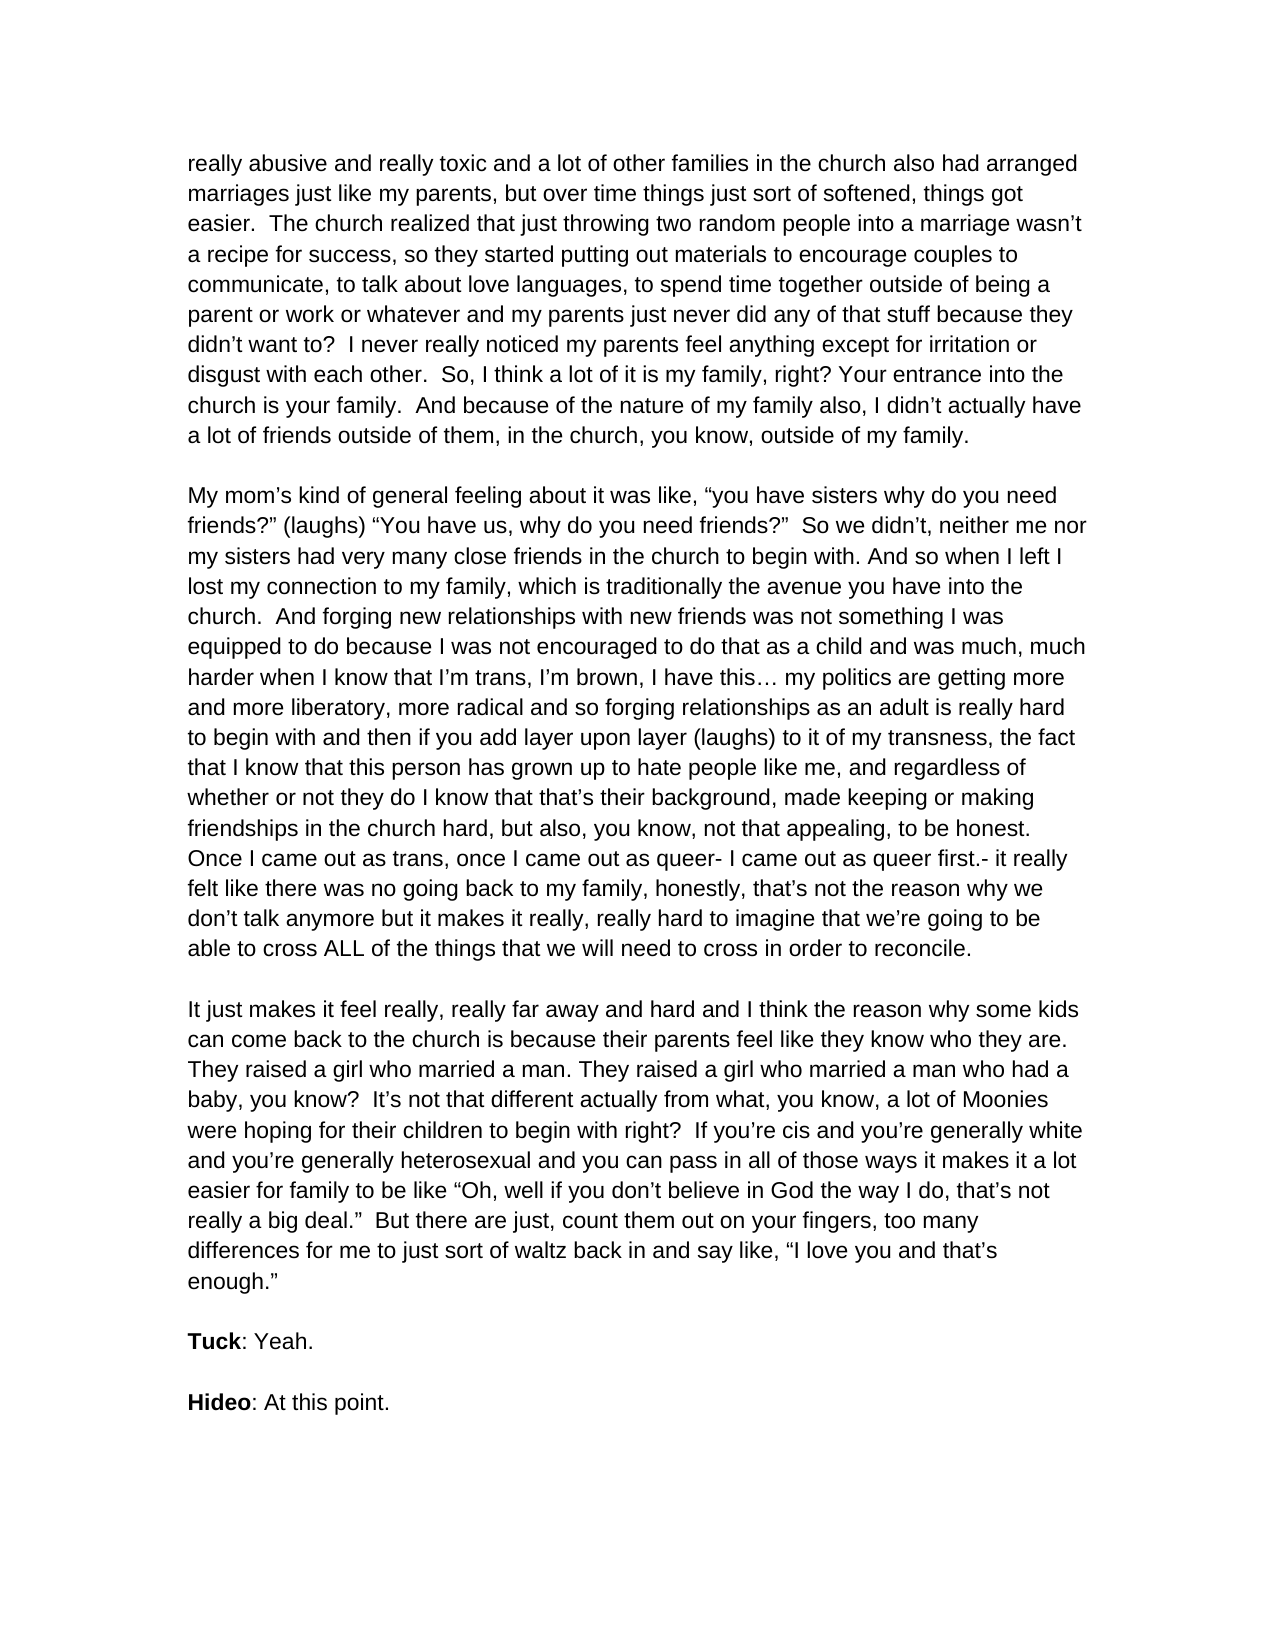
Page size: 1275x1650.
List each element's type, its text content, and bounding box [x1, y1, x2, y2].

text It just makes it feel really, really far away and hard and I think the reason why some kids can come back to the church is because their parents feel like they know who they are. They raised a girl who married a man. They raised a girl who married a man who had a baby, you know? It’s not that different actually from what, you know, a lot of Moonies were hoping for their children to begin with right? If you’re cis and you’re generally white and you’re generally heterosexual and you can pass in all of those ways it makes it a lot easier for family to be like “Oh, well if you don’t believe in God the way I do, that’s not really a big deal.” But there are just, count them out on your fingers, too many differences for me to just sort of waltz back in and say like, “I love you and that’s enough.” [187, 996, 1087, 1294]
text Tuck: Yeah. [187, 1328, 1087, 1354]
text My mom’s kind of general feeling about it was like, “you have sisters why do you need friends?” (laughs) “You have us, why do you need friends?” So we didn’t, neither me nor my sisters had very many close friends in the church to begin with. And so when I left I lost my connection to my family, which is traditionally the avenue you have into the church. And forging new relationships with new friends was not something I was equipped to do because I was not encouraged to do that as a child and was much, much harder when I know that I’m trans, I’m brown, I have this… my politics are getting more and more liberatory, more radical and so forging relationships as an adult is really hard to begin with and then if you add layer upon layer (laughs) to it of my transness, the fact that I know that this person has grown up to hate people like me, and regardless of whether or not they do I know that that’s their background, made keeping or making friendships in the church hard, but also, you know, not that appealing, to be honest. Once I came out as trans, once I came out as queer- I came out as queer first.- it really felt like there was no going back to my family, honestly, that’s not the reason why we don’t talk anymore but it makes it really, really hard to imagine that we’re going to be able to cross ALL of the things that we will need to cross in order to reconcile. [187, 482, 1087, 962]
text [187, 150, 1087, 448]
text Hideo: At this point. [187, 1388, 1087, 1415]
